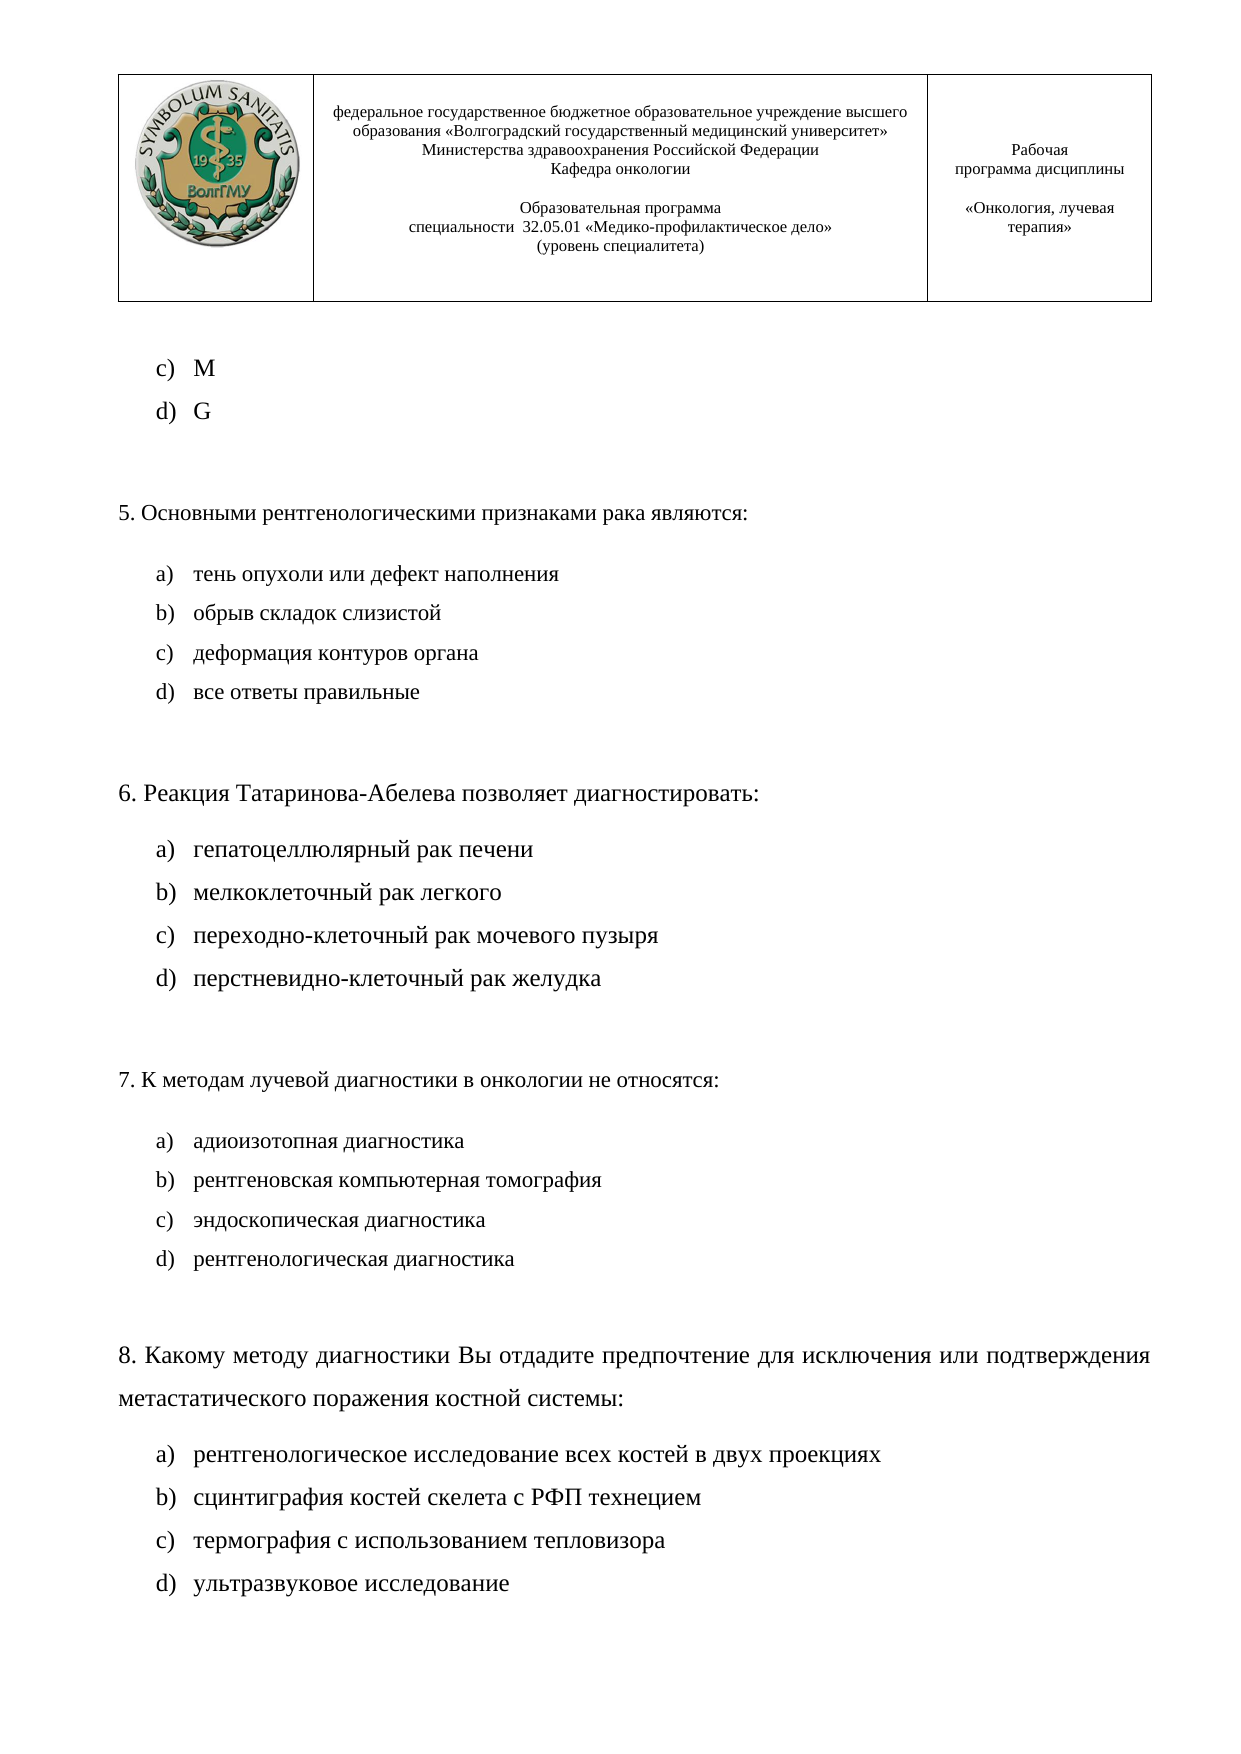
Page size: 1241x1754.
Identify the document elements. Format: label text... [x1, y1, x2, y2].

list перстневидно-клеточный рак желудка [156, 963, 1152, 992]
text 8. Какому методу диагностики Вы отдадите предпочтение для исключения или подтверждения метастатического поражения костной системы: [118, 1340, 1152, 1412]
list гепатоцеллюлярный рак печени [156, 834, 1152, 862]
list G [156, 396, 1152, 425]
list обрыв складок слизистой [156, 599, 1152, 626]
list сцинтиграфия костей скелета с РФП технецием [156, 1482, 1152, 1511]
list мелкоклеточный рак легкого [156, 877, 1152, 906]
list адиоизотопная диагностика [156, 1127, 1152, 1153]
list переходно-клеточный рак мочевого пузыря [156, 920, 1152, 949]
list M [156, 353, 1152, 382]
text 5. Основными рентгенологическими признаками рака являются: [118, 499, 1152, 526]
list рентгенологическое исследование всех костей в двух проекциях [156, 1439, 1152, 1468]
picture [129, 75, 306, 252]
text 7. К методам лучевой диагностики в онкологии не относятся: [118, 1066, 1152, 1093]
list рентгенологическая диагностика [156, 1245, 1152, 1272]
list рентгеновская компьютерная томография [156, 1166, 1152, 1193]
list термография с использованием тепловизора [156, 1525, 1152, 1554]
list тень опухоли или дефект наполнения [156, 560, 1152, 586]
list все ответы правильные [156, 678, 1152, 704]
list ультразвуковое исследование [156, 1568, 1152, 1597]
text 6. Реакция Татаринова-Абелева позволяет диагностировать: [118, 778, 1152, 807]
list эндоскопическая диагностика [156, 1206, 1152, 1232]
list деформация контуров органа [156, 639, 1152, 665]
